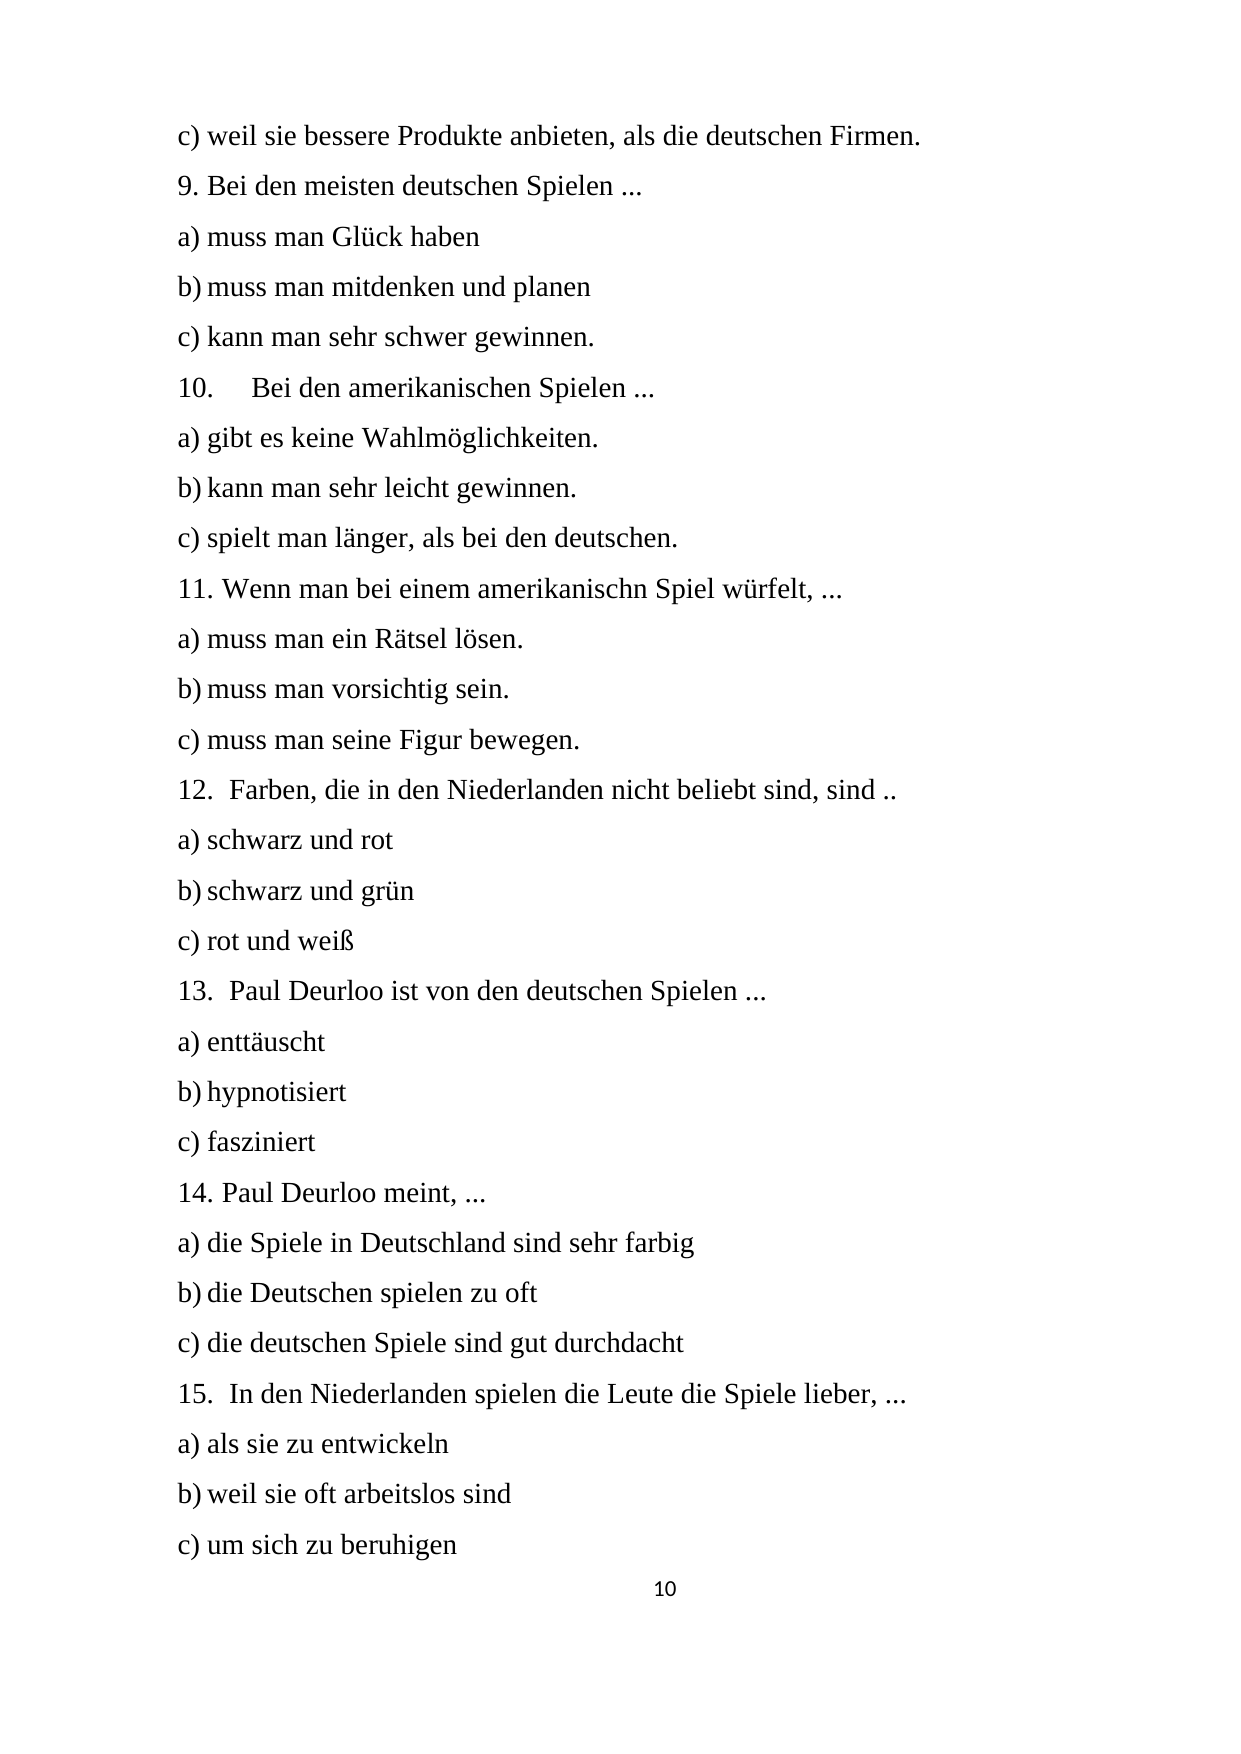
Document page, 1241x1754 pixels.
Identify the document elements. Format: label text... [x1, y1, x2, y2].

list spielt man länger, als bei den deutschen. [177, 521, 1152, 554]
list die Deutschen spielen zu oft [177, 1275, 1152, 1309]
list Farben, die in den Niederlanden nicht beliebt sind, sind .. [177, 772, 1152, 806]
list muss man ein Rätsel lösen. [177, 621, 1152, 655]
list um sich zu beruhigen [177, 1527, 1152, 1560]
list die Spiele in Deutschland sind sehr farbig [177, 1225, 1152, 1258]
list Paul Deurloo ist von den deutschen Spielen ... [177, 973, 1152, 1007]
list Bei den amerikanischen Spielen ... [177, 370, 1152, 403]
list kann man sehr schwer gewinnen. [177, 319, 1152, 353]
list Bei den meisten deutschen Spielen ... [177, 168, 1152, 202]
list enttäuscht [177, 1024, 1152, 1057]
list kann man sehr leicht gewinnen. [177, 470, 1152, 504]
list muss man vorsichtig sein. [177, 672, 1152, 705]
list muss man seine Figur bewegen. [177, 722, 1152, 755]
list fasziniert [177, 1124, 1152, 1158]
list muss man mitdenken und planen [177, 269, 1152, 303]
list Paul Deurloo meint, ... [177, 1175, 1152, 1208]
list schwarz und grün [177, 873, 1152, 906]
list muss man Glück haben [177, 219, 1152, 252]
list weil sie bessere Produkte anbieten, als die deutschen Firmen. [177, 118, 1152, 152]
list weil sie oft arbeitslos sind [177, 1477, 1152, 1510]
list schwarz und rot [177, 822, 1152, 856]
list hypnotisiert [177, 1074, 1152, 1108]
list rot und weiß [177, 923, 1152, 957]
list In den Niederlanden spielen die Leute die Spiele lieber, ... [177, 1376, 1152, 1409]
list die deutschen Spiele sind gut durchdacht [177, 1326, 1152, 1359]
list gibt es keine Wahlmöglichkeiten. [177, 420, 1152, 453]
list als sie zu entwickeln [177, 1426, 1152, 1460]
list Wenn man bei einem amerikanischn Spiel würfelt, ... [177, 571, 1152, 604]
